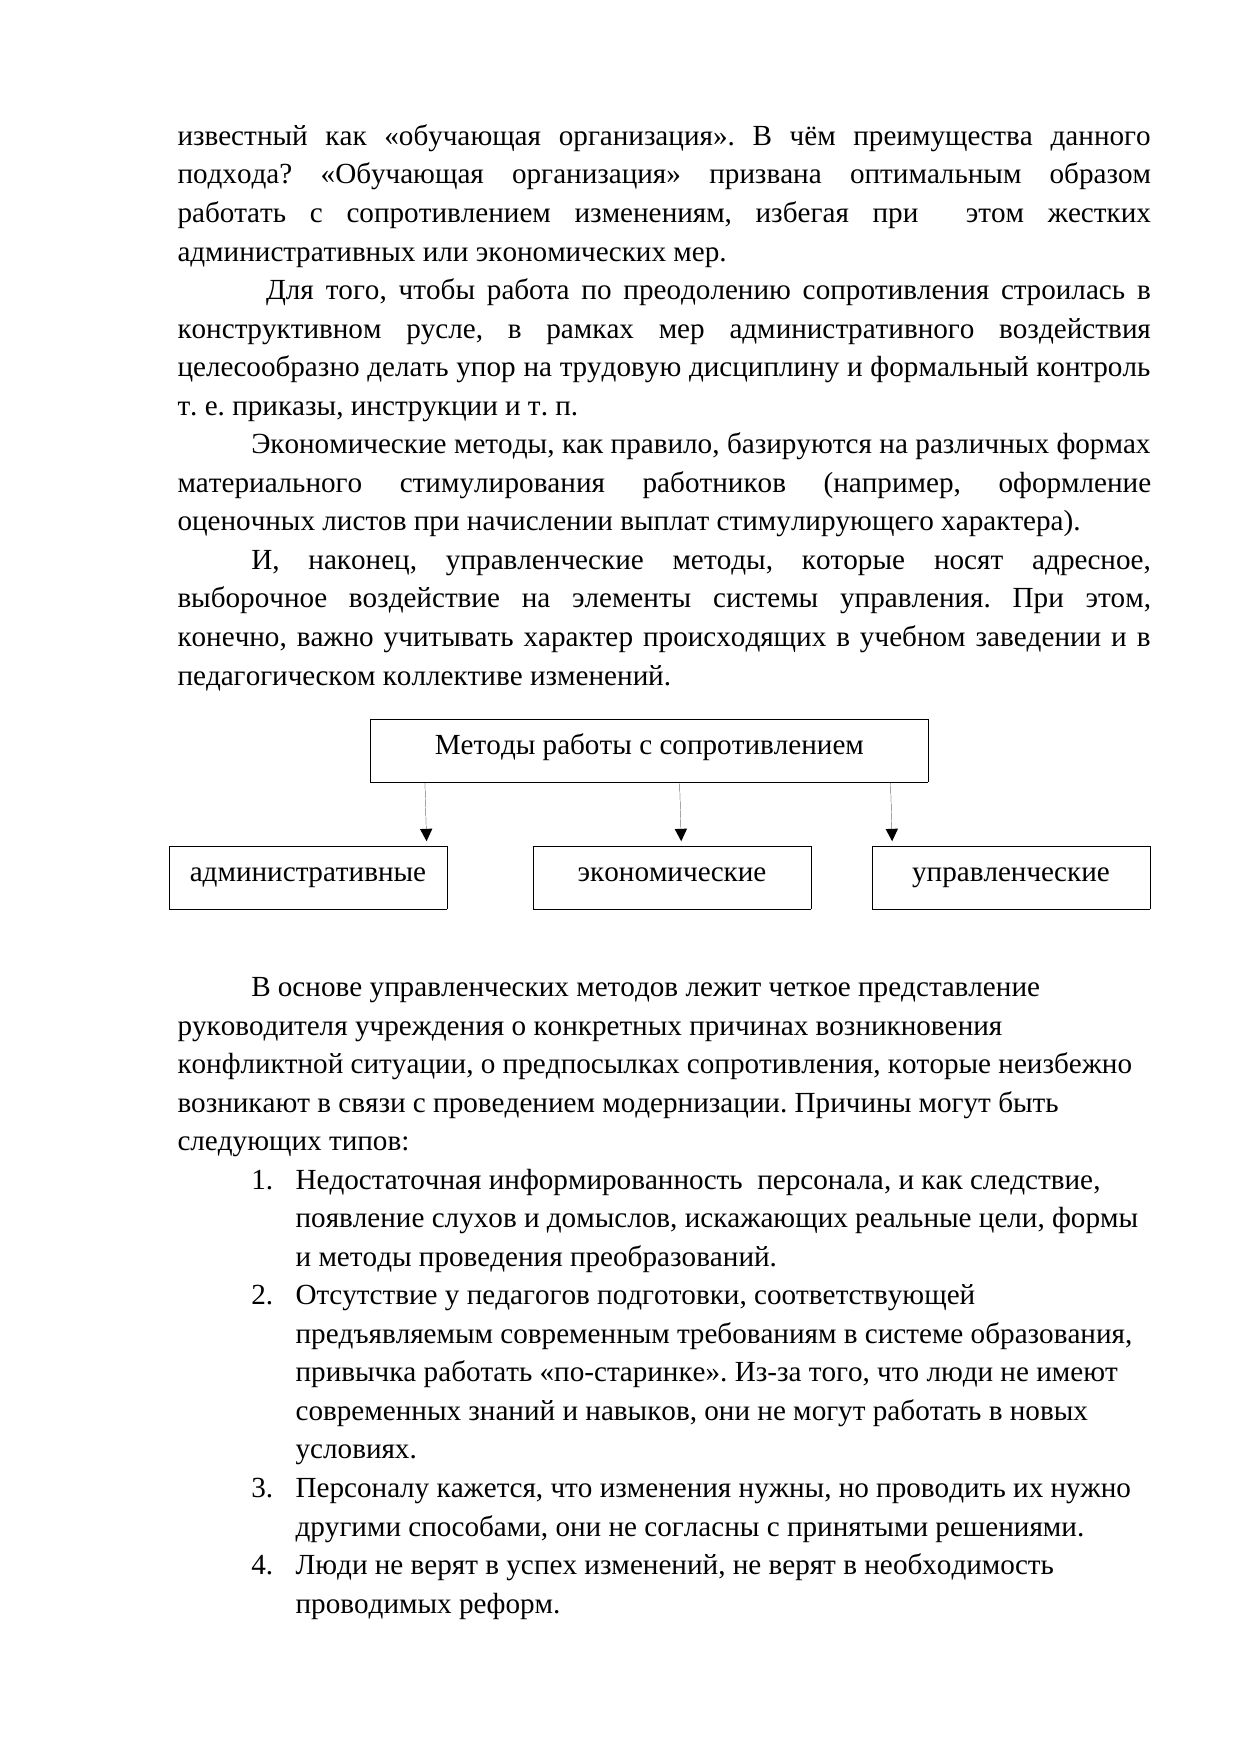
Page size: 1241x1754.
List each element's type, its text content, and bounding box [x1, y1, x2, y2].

list Персоналу кажется, что изменения нужны, но проводить их нужно другими способами, они не согласны с принятыми решениями. [251, 1470, 1152, 1542]
list Недостаточная информированность персонала, и как следствие, появление слухов и домыслов, искажающих реальные цели, формы и методы проведения преобразований. [251, 1162, 1152, 1272]
list Люди не верят в успех изменений, не верят в необходимость проводимых реформ. [251, 1547, 1152, 1619]
text Экономические методы, как правило, базируются на различных формах материального стимулирования работников (например, оформление оценочных листов при начислении выплат стимулирующего характера). [177, 426, 1152, 537]
list Отсутствие у педагогов подготовки, соответствующей предъявляемым современным требованиям в системе образования, привычка работать «по-старинке». Из-за того, что люди не имеют современных знаний и навыков, они не могут работать в новых условиях. [251, 1277, 1152, 1465]
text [177, 118, 1152, 267]
text Для того, чтобы работа по преодолению сопротивления строилась в конструктивном русле, в рамках мер административного воздействия целесообразно делать упор на трудовую дисциплину и формальный контроль т. е. приказы, инструкции и т. п. [177, 272, 1152, 421]
text И, наконец, управленческие методы, которые носят адресное, выборочное воздействие на элементы системы управления. При этом, конечно, важно учитывать характер происходящих в учебном заведении и в педагогическом коллективе изменений. [177, 542, 1152, 691]
text В основе управленческих методов лежит четкое представление руководителя учреждения о конкретных причинах возникновения конфликтной ситуации, о предпосылках сопротивления, которые неизбежно возникают в связи с проведением модернизации. Причины могут быть следующих типов: [177, 969, 1152, 1157]
